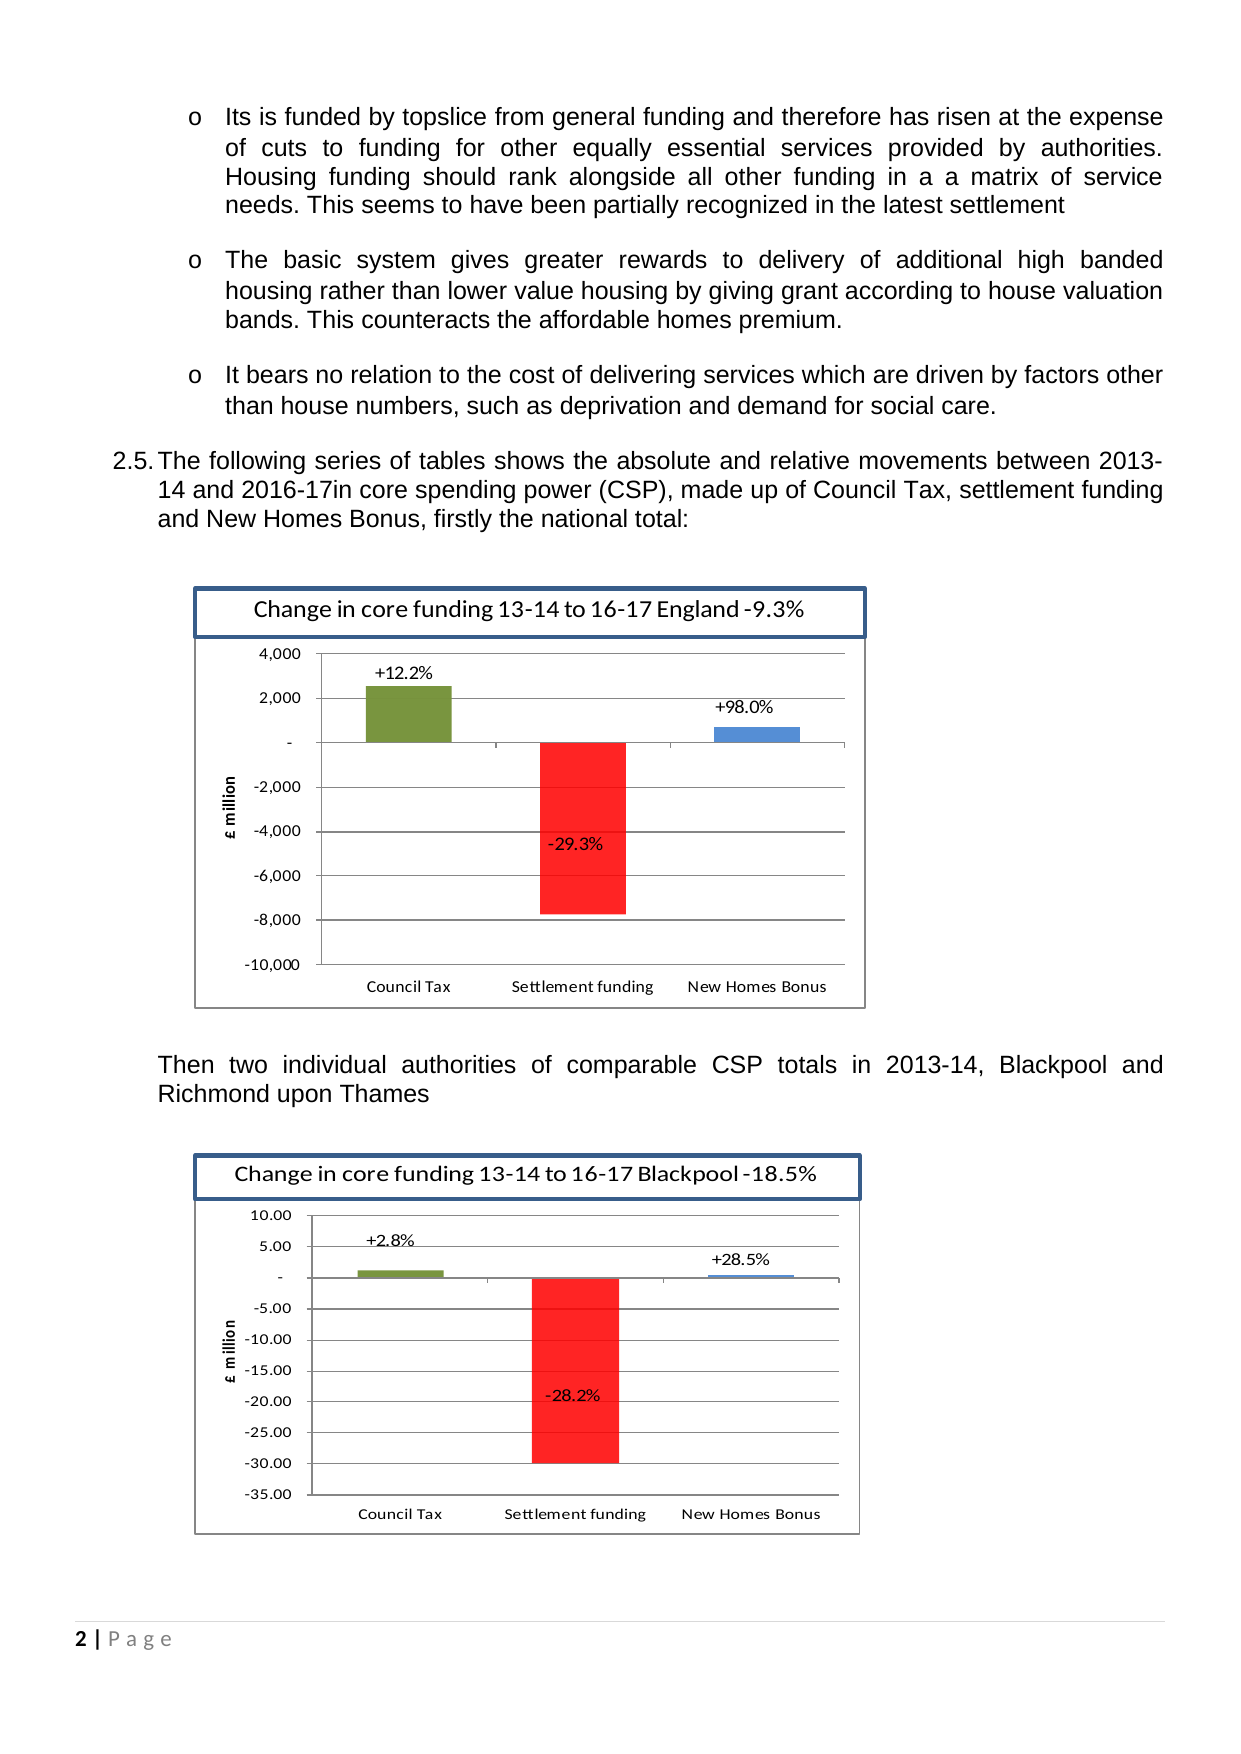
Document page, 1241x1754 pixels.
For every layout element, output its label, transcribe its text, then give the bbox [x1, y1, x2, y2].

text Then two individual authorities of comparable CSP totals in 2013-14, Blackpool and Richmond upon Thames [157, 1050, 1165, 1108]
list It bears no relation to the cost of delivering services which are driven by factors other than house numbers, such as deprivation and demand for social care. [187, 360, 1165, 420]
list The following series of tables shows the absolute and relative movements between 2013-14 and 2016-17in core spending power (CSP), made up of Council Tax, settlement funding and New Homes Bonus, firstly the national total: [112, 446, 1165, 532]
list The basic system gives greater rewards to delivery of additional high banded housing rather than lower value housing by giving grant according to house valuation bands. This counteracts the affordable homes premium. [187, 245, 1165, 334]
list Its is funded by topslice from general funding and therefore has risen at the expense of cuts to funding for other equally essential services provided by authorities. Housing funding should rank alongside all other funding in a a matrix of service needs. This seems to have been partially recognized in the latest settlement [187, 102, 1165, 219]
